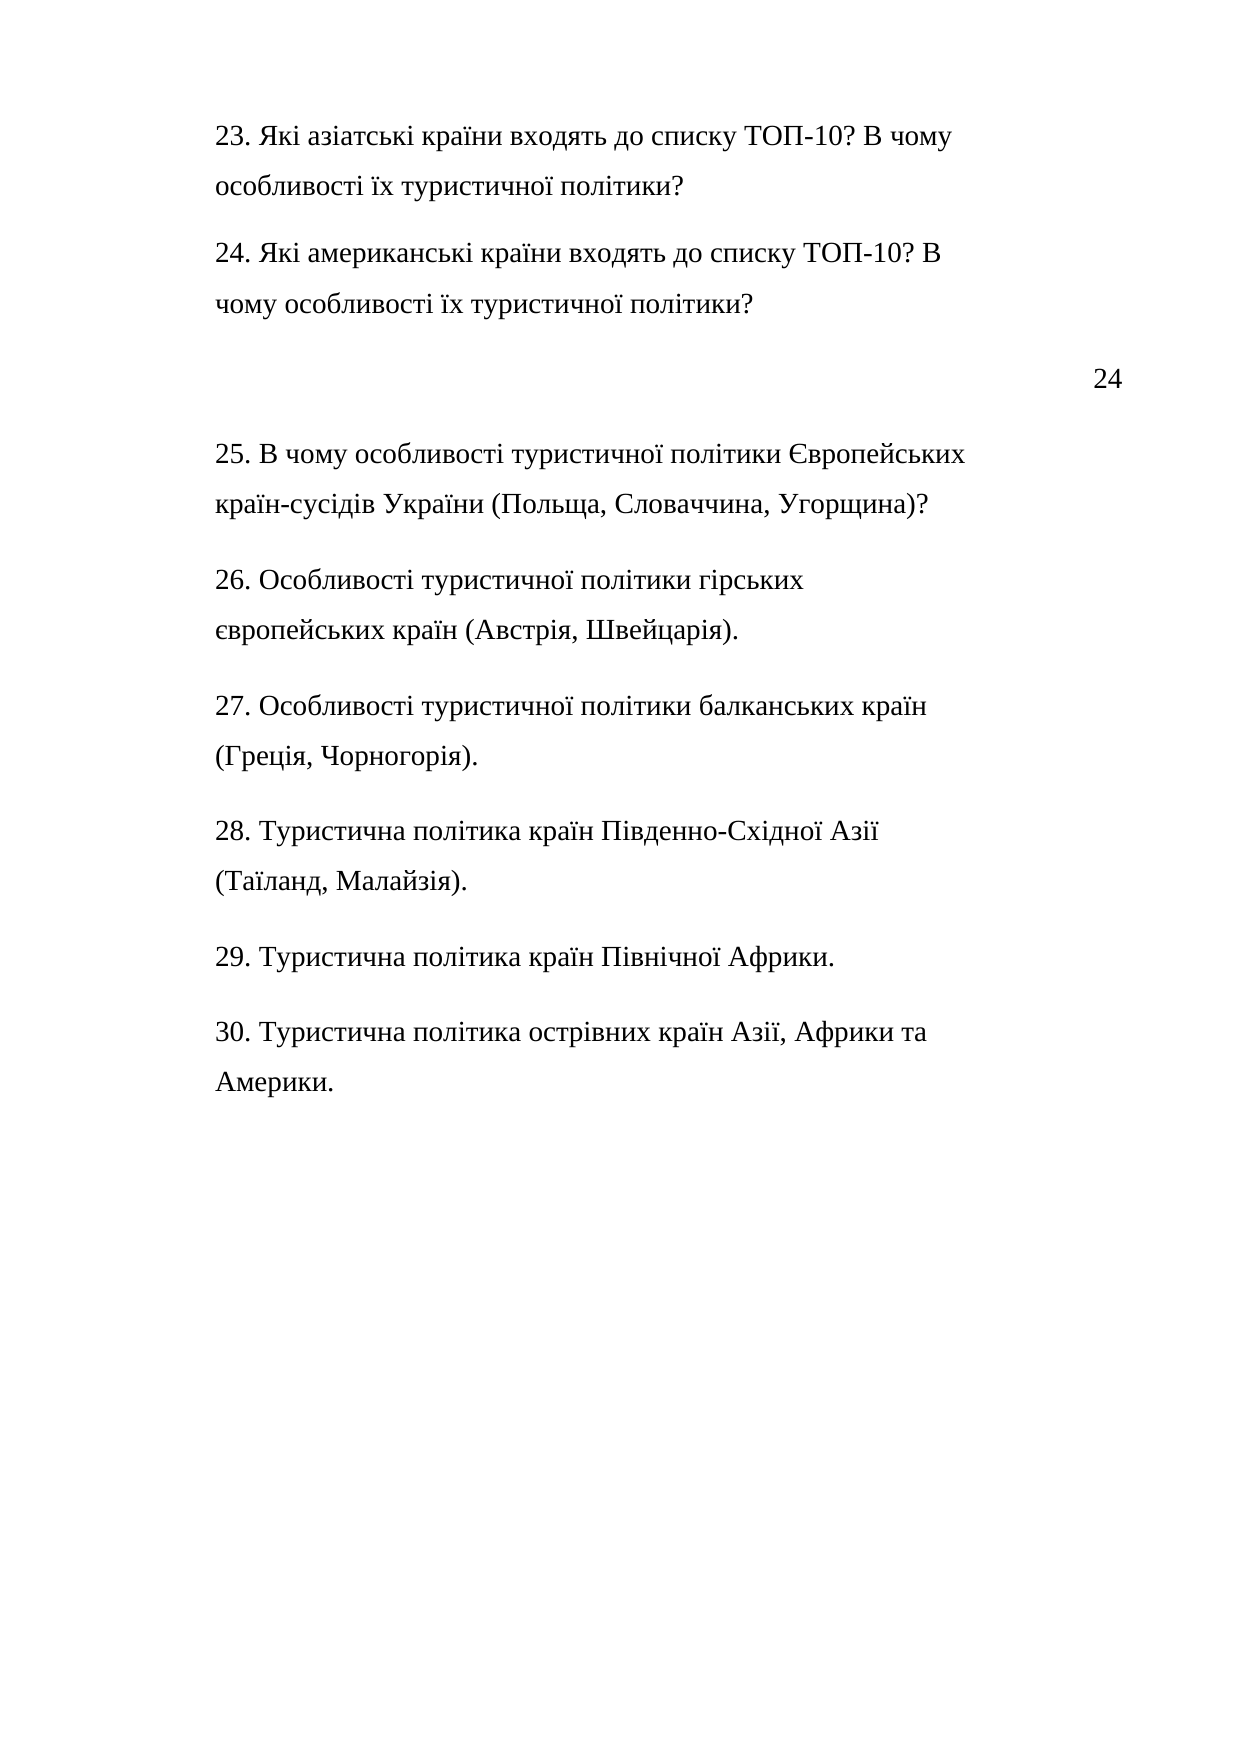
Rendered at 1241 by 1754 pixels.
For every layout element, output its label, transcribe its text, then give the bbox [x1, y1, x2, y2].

text 24 [215, 361, 1122, 394]
text 23. Які азіатські країни входять до списку ТОП-10? В чому особливості їх туристичної політики? [215, 118, 974, 202]
text 30. Туристична політика острівних країн Азії, Африки та Америки. [215, 1014, 974, 1098]
text 27. Особливості туристичної політики балканських країн (Греція, Чорногорія). [215, 688, 974, 771]
text 29. Туристична політика країн Північної Африки. [215, 939, 974, 972]
text 26. Особливості туристичної політики гірських європейських країн (Австрія, Швейцарія). [215, 562, 974, 646]
text 24. Які американські країни входять до списку ТОП-10? В чому особливості їх туристичної політики? [215, 235, 974, 319]
text 25. В чому особливості туристичної політики Європейських країн-сусідів України (Польща, Словаччина, Угорщина)? [215, 436, 974, 520]
text 28. Туристична політика країн Південно-Східної Азії (Таїланд, Малайзія). [215, 813, 974, 897]
